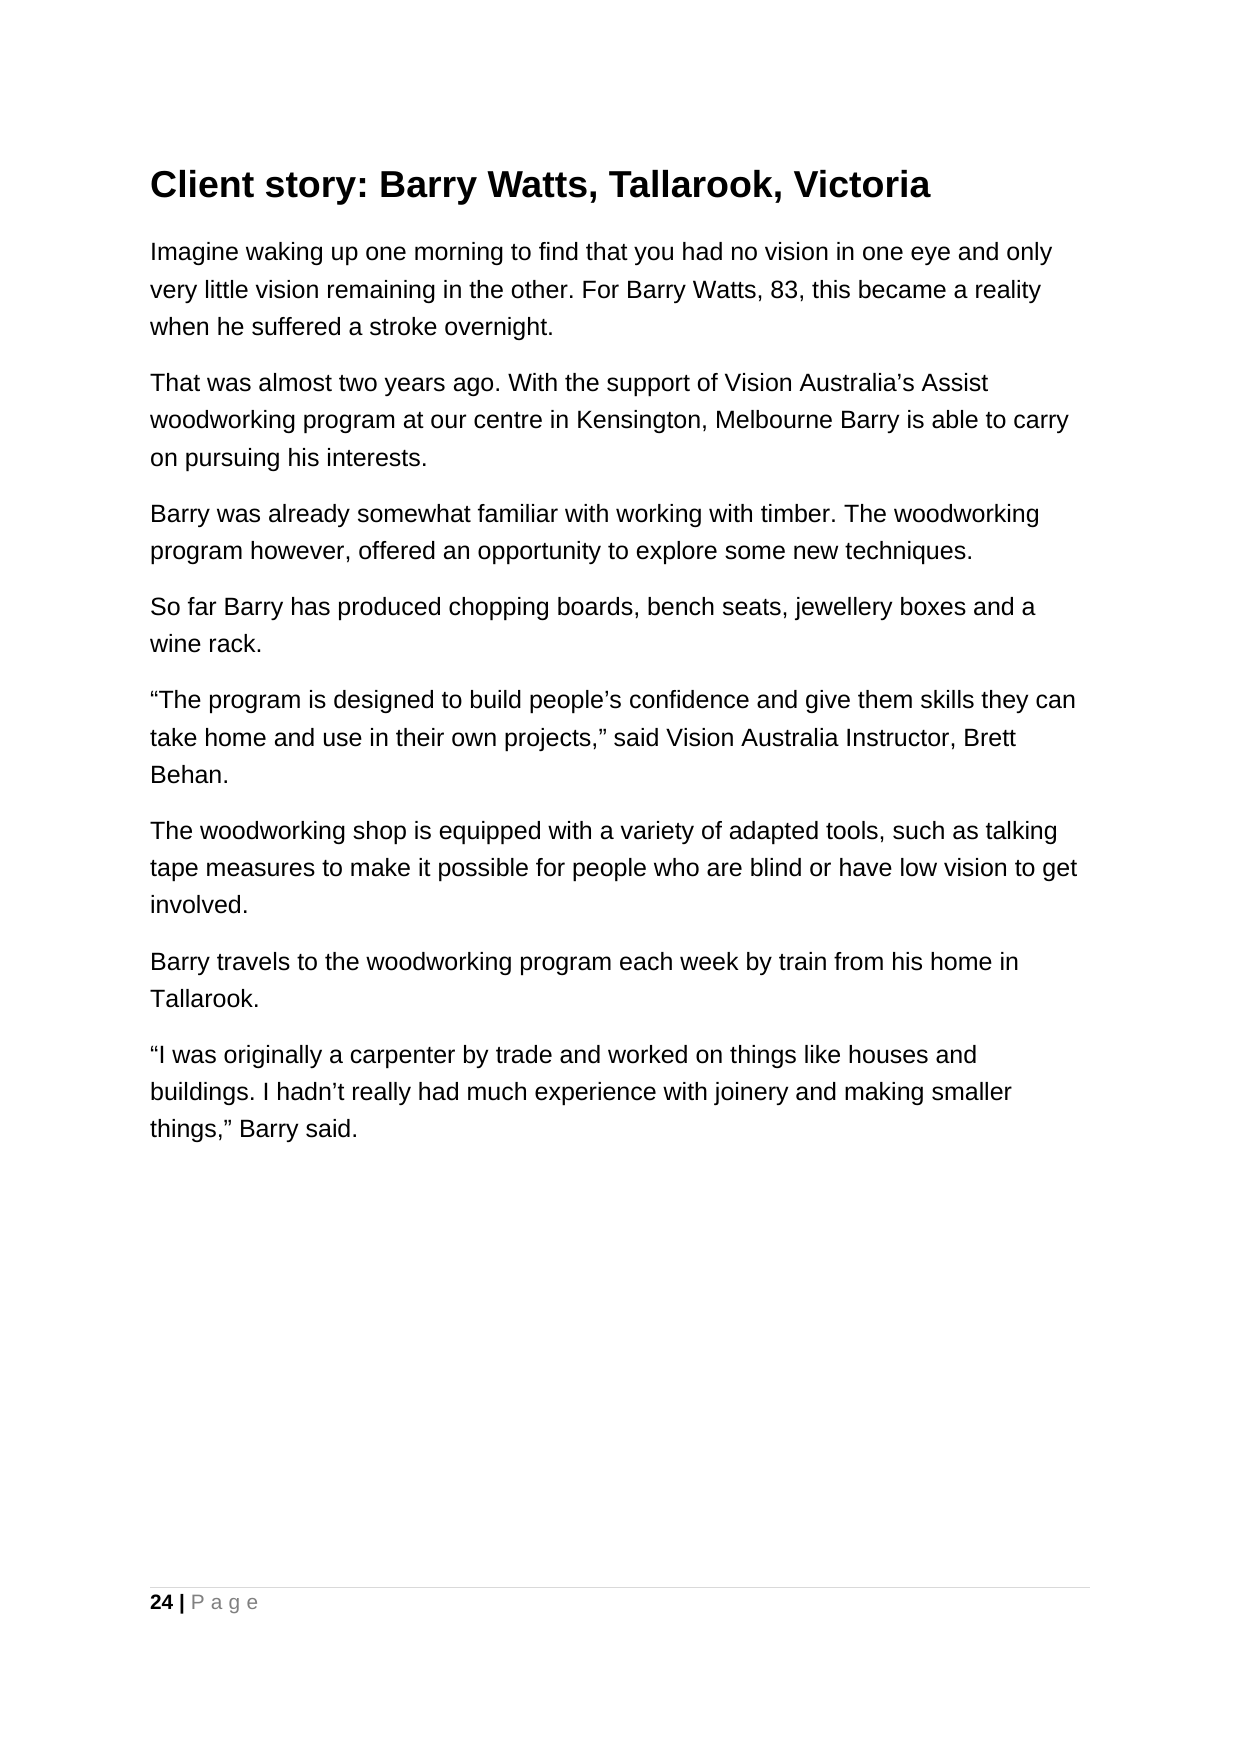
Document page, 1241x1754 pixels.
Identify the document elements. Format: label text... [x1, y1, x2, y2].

subtitle Client story: Barry Watts, Tallarook, Victoria [150, 162, 1090, 206]
text “I was originally a carpenter by trade and worked on things like houses and buildings. I hadn’t really had much experience with joinery and making smaller things,” Barry said. [150, 1040, 1090, 1143]
text That was almost two years ago. With the support of Vision Australia’s Assist woodworking program at our centre in Kensington, Melbourne Barry is able to carry on pursuing his interests. [150, 368, 1090, 471]
text “The program is designed to build people’s confidence and give them skills they can take home and use in their own projects,” said Vision Australia Instructor, Brett Behan. [150, 685, 1090, 788]
text Imagine waking up one morning to find that you had no vision in one eye and only very little vision remaining in the other. For Barry Watts, 83, this became a reality when he suffered a stroke overnight. [150, 237, 1090, 341]
text The woodworking shop is equipped with a variety of adapted tools, such as talking tape measures to make it possible for people who are blind or have low vision to get involved. [150, 816, 1090, 919]
text Barry was already somewhat familiar with working with timber. The woodworking program however, offered an opportunity to explore some new techniques. [150, 498, 1090, 564]
text Barry travels to the woodworking program each week by train from his home in Tallarook. [150, 946, 1090, 1012]
text So far Barry has produced chopping boards, bench seats, jewellery boxes and a wine rack. [150, 592, 1090, 658]
